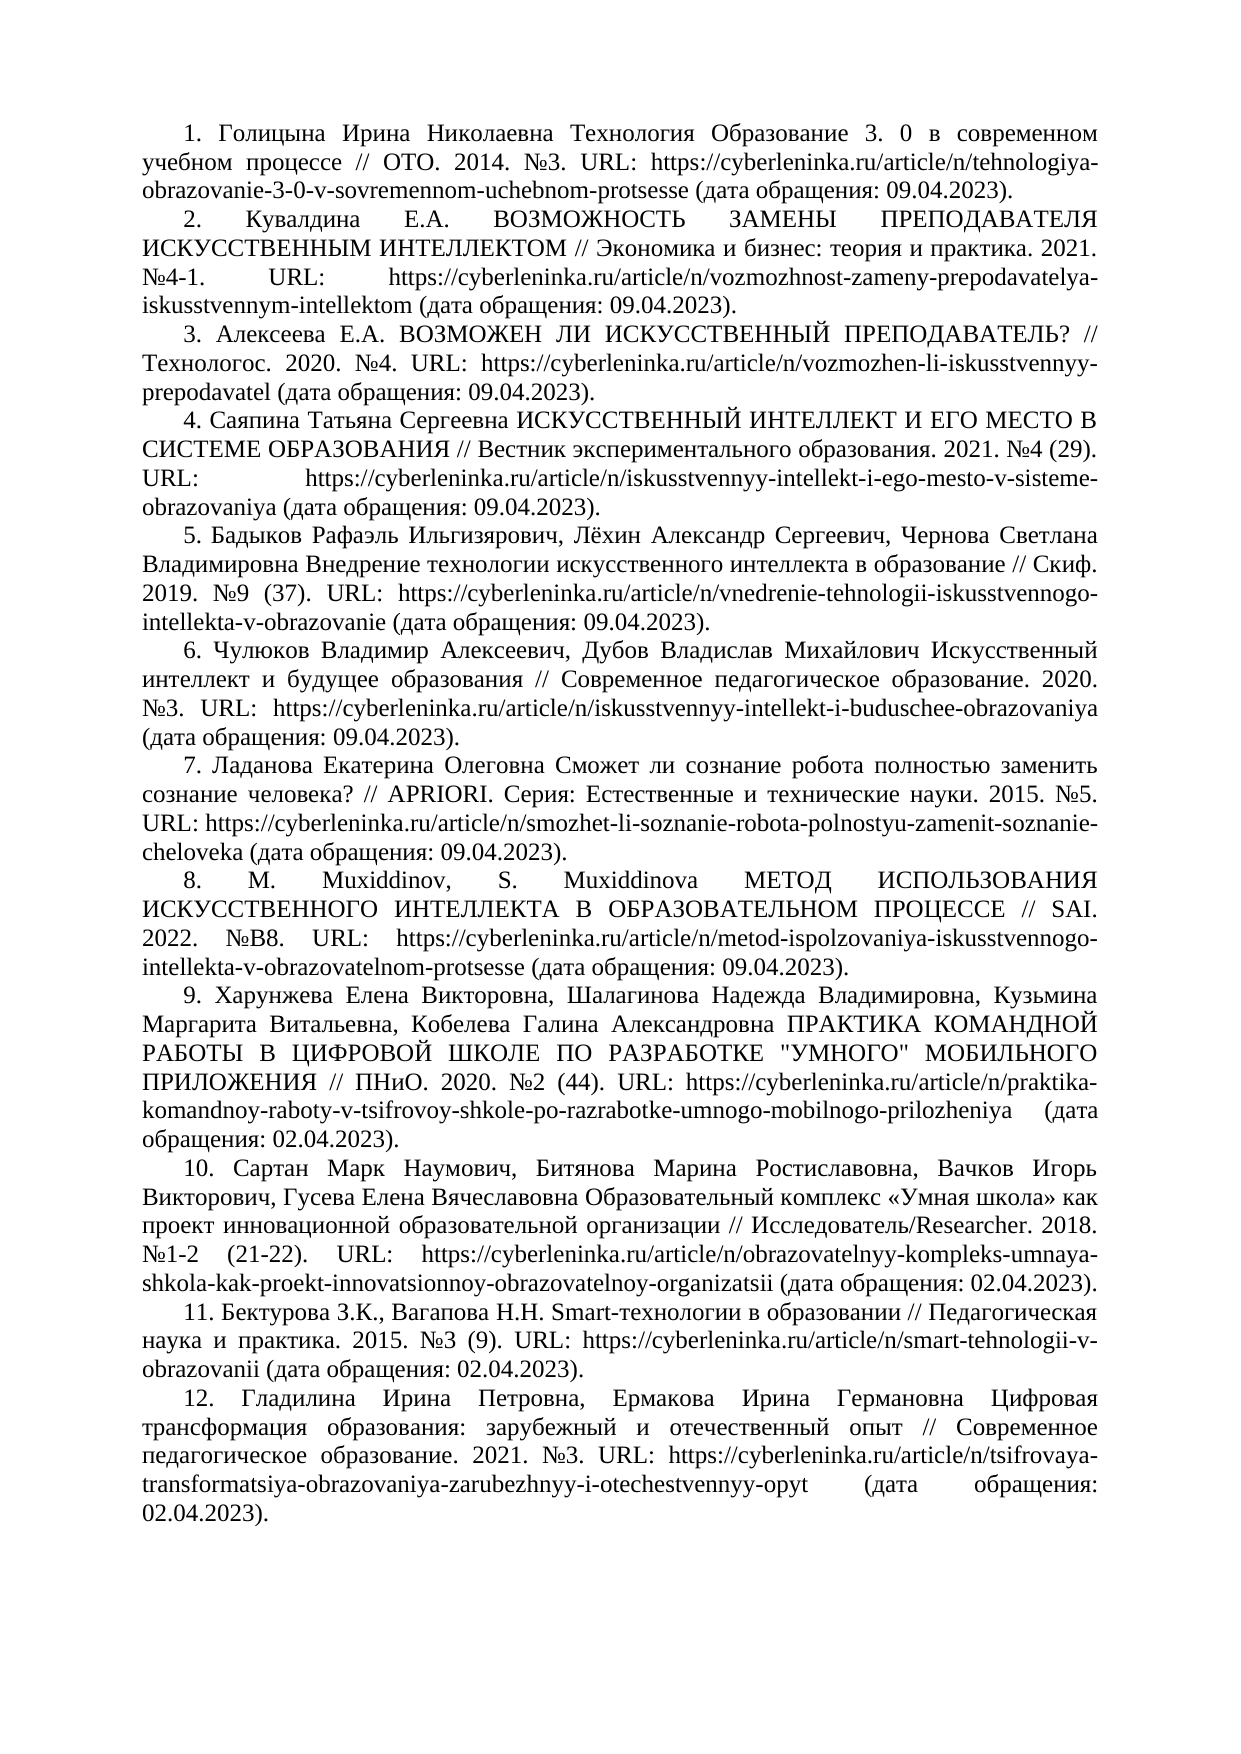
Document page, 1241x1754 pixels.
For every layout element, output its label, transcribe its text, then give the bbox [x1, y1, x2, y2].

text 11. Бектурова З.К., Вагапова Н.Н. Smart-технологии в образовании // Педагогическая наука и практика. 2015. №3 (9). URL: https://cyberleninka.ru/article/n/smart-tehnologii-v-obrazovanii (дата обращения: 02.04.2023). [142, 1297, 1098, 1383]
text 9. Харунжева Елена Викторовна, Шалагинова Надежда Владимировна, Кузьмина Маргарита Витальевна, Кобелева Галина Александровна ПРАКТИКА КОМАНДНОЙ РАБОТЫ В ЦИФРОВОЙ ШКОЛЕ ПО РАЗРАБОТКЕ "УМНОГО" МОБИЛЬНОГО ПРИЛОЖЕНИЯ // ПНиО. 2020. №2 (44). URL: https://cyberleninka.ru/article/n/praktika-komandnoy-raboty-v-tsifrovoy-shkole-po-razrabotke-umnogo-mobilnogo-prilozheniya (дата обращения: 02.04.2023). [142, 981, 1098, 1153]
text 1. Голицына Ирина Николаевна Технология Образование 3. 0 в современном учебном процессе // ОТО. 2014. №3. URL: https://cyberleninka.ru/article/n/tehnologiya-obrazovanie-3-0-v-sovremennom-uchebnom-protsesse (дата обращения: 09.04.2023). [142, 118, 1098, 204]
text 5. Бадыков Рафаэль Ильгизярович, Лёхин Александр Сергеевич, Чернова Светлана Владимировна Внедрение технологии искусственного интеллекта в образование // Скиф. 2019. №9 (37). URL: https://cyberleninka.ru/article/n/vnedrenie-tehnologii-iskusstvennogo-intellekta-v-obrazovanie (дата обращения: 09.04.2023). [142, 521, 1098, 636]
text 4. Саяпина Татьяна Сергеевна ИСКУССТВЕННЫЙ ИНТЕЛЛЕКТ И ЕГО МЕСТО В СИСТЕМЕ ОБРАЗОВАНИЯ // Вестник экспериментального образования. 2021. №4 (29). URL: https://cyberleninka.ru/article/n/iskusstvennyy-intellekt-i-ego-mesto-v-sisteme-obrazovaniya (дата обращения: 09.04.2023). [142, 406, 1098, 521]
text 6. Чулюков Владимир Алексеевич, Дубов Владислав Михайлович Искусственный интеллект и будущее образования // Современное педагогическое образование. 2020. №3. URL: https://cyberleninka.ru/article/n/iskusstvennyy-intellekt-i-buduschee-obrazovaniya (дата обращения: 09.04.2023). [142, 636, 1098, 751]
text 12. Гладилина Ирина Петровна, Ермакова Ирина Германовна Цифровая трансформация образования: зарубежный и отечественный опыт // Современное педагогическое образование. 2021. №3. URL: https://cyberleninka.ru/article/n/tsifrovaya-transformatsiya-obrazovaniya-zarubezhnyy-i-otechestvennyy-opyt (дата обращения: 02.04.2023). [142, 1383, 1098, 1527]
text 7. Ладанова Екатерина Олеговна Сможет ли сознание робота полностью заменить сознание человека? // APRIORI. Серия: Естественные и технические науки. 2015. №5. URL: https://cyberleninka.ru/article/n/smozhet-li-soznanie-robota-polnostyu-zamenit-soznanie-cheloveka (дата обращения: 09.04.2023). [142, 751, 1098, 866]
text 3. Алексеева Е.А. ВОЗМОЖЕН ЛИ ИСКУССТВЕННЫЙ ПРЕПОДАВАТЕЛЬ? // Технологос. 2020. №4. URL: https://cyberleninka.ru/article/n/vozmozhen-li-iskusstvennyy-prepodavatel (дата обращения: 09.04.2023). [142, 319, 1098, 406]
text 2. Кувалдина Е.А. ВОЗМОЖНОСТЬ ЗАМЕНЫ ПРЕПОДАВАТЕЛЯ ИСКУССТВЕННЫМ ИНТЕЛЛЕКТОМ // Экономика и бизнес: теория и практика. 2021. №4-1. URL: https://cyberleninka.ru/article/n/vozmozhnost-zameny-prepodavatelya-iskusstvennym-intellektom (дата обращения: 09.04.2023). [142, 204, 1098, 319]
text 10. Сартан Марк Наумович, Битянова Марина Ростиславовна, Вачков Игорь Викторович, Гусева Елена Вячеславовна Образовательный комплекс «Умная школа» как проект инновационной образовательной организации // Исследователь/Researcher. 2018. №1-2 (21-22). URL: https://cyberleninka.ru/article/n/obrazovatelnyy-kompleks-umnaya-shkola-kak-proekt-innovatsionnoy-obrazovatelnoy-organizatsii (дата обращения: 02.04.2023). [142, 1153, 1098, 1297]
text 8. M. Muxiddinov, S. Muxiddinova МЕТОД ИСПОЛЬЗОВАНИЯ ИСКУССТВЕННОГО ИНТЕЛЛЕКТА В ОБРАЗОВАТЕЛЬНОМ ПРОЦЕССЕ // SAI. 2022. №B8. URL: https://cyberleninka.ru/article/n/metod-ispolzovaniya-iskusstvennogo-intellekta-v-obrazovatelnom-protsesse (дата обращения: 09.04.2023). [142, 866, 1098, 981]
